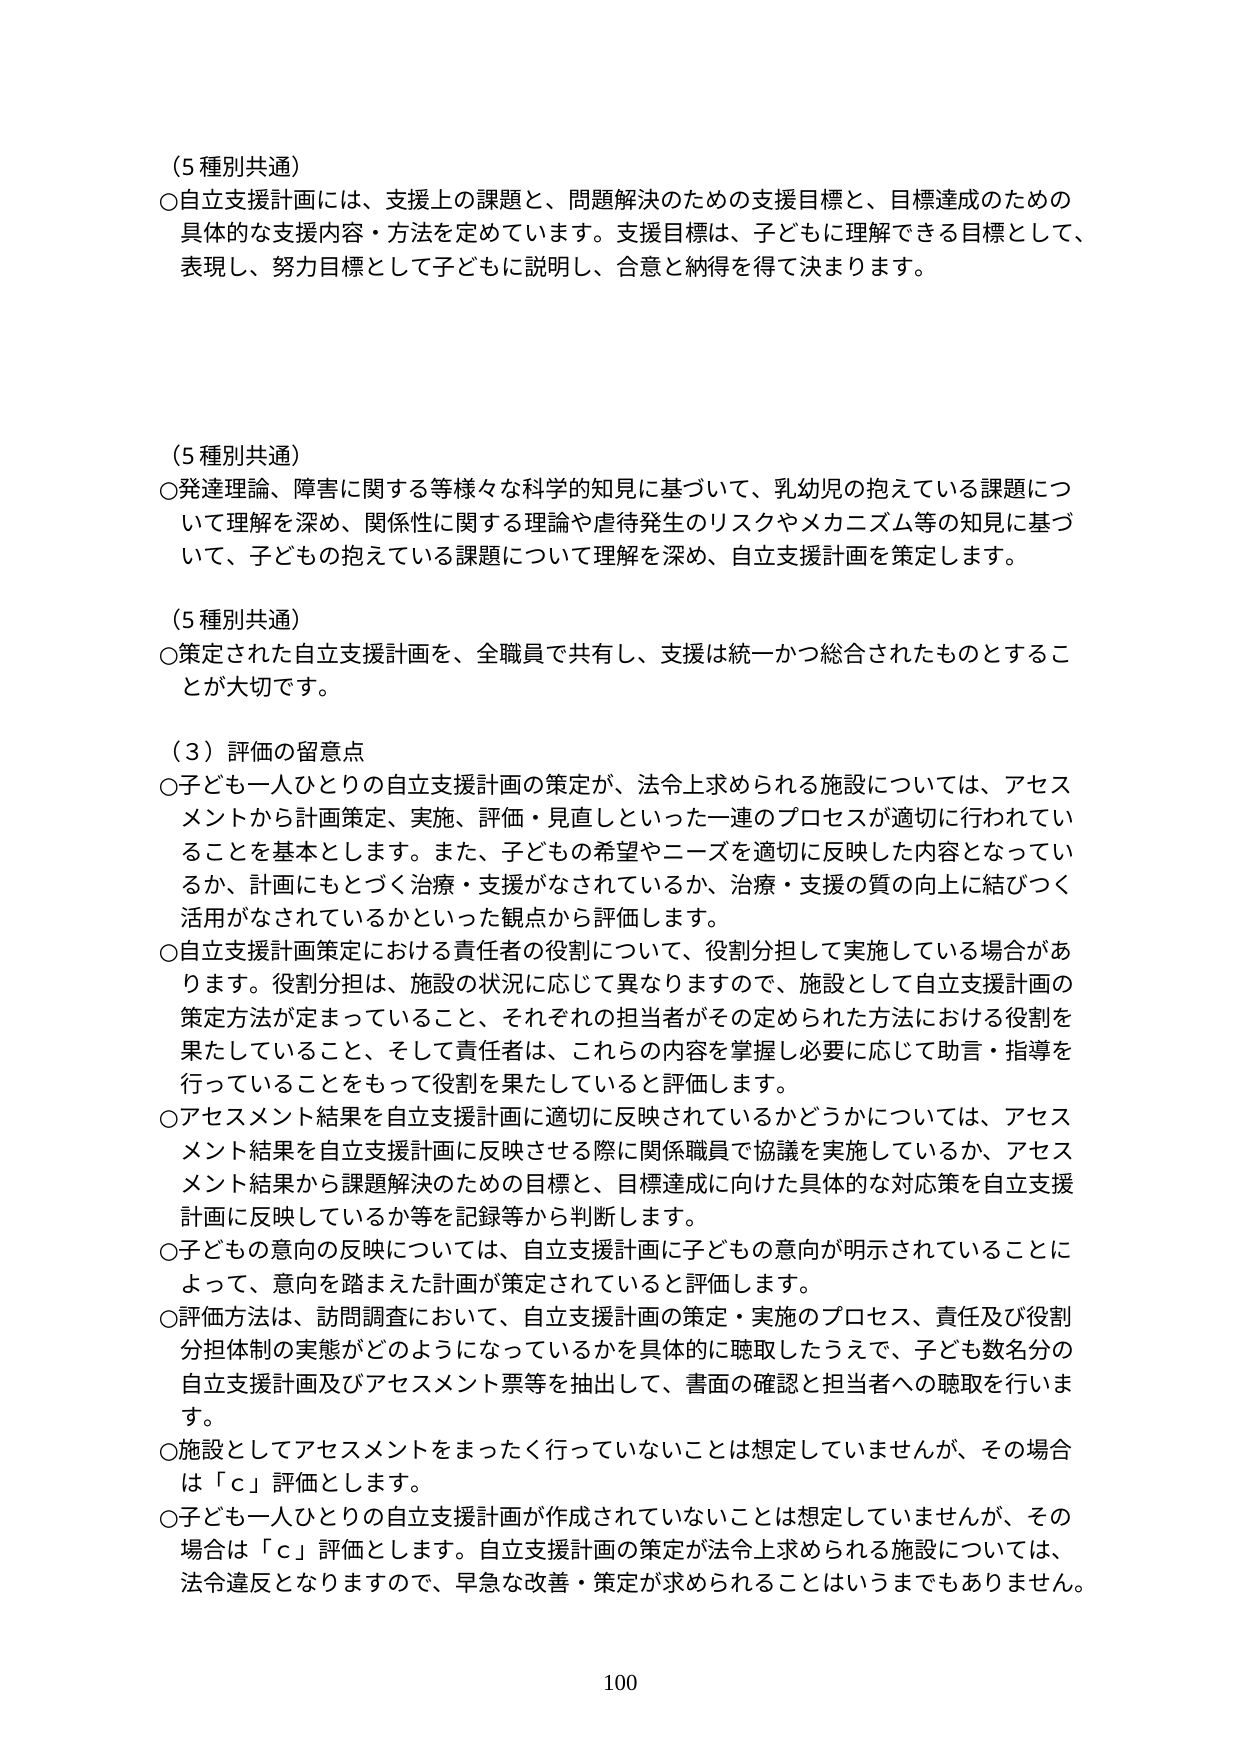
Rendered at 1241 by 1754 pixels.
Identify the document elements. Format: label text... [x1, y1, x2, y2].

text ○施設としてアセスメントをまったく行っていないことは想定していませんが、その場合は「ｃ」評価とします。 [158, 1432, 1082, 1498]
text ○自立支援計画には、支援上の課題と、問題解決のための支援目標と、目標達成のための具体的な支援内容・方法を定めています。支援目標は、子どもに理解できる目標として、表現し、努力目標として子どもに説明し、合意と納得を得て決まります。 [158, 182, 1082, 282]
text （5種別共通） [158, 149, 1082, 182]
text ○自立支援計画策定における責任者の役割について、役割分担して実施している場合があります。役割分担は、施設の状況に応じて異なりますので、施設として自立支援計画の策定方法が定まっていること、それぞれの担当者がその定められた方法における役割を果たしていること、そして責任者は、これらの内容を掌握し必要に応じて助言・指導を行っていることをもって役割を果たしていると評価します。 [158, 933, 1082, 1099]
text ○子ども一人ひとりの自立支援計画の策定が、法令上求められる施設については、アセスメントから計画策定、実施、評価・見直しといった一連のプロセスが適切に行われていることを基本とします。また、子どもの希望やニーズを適切に反映した内容となっているか、計画にもとづく治療・支援がなされているか、治療・支援の質の向上に結びつく活用がなされているかといった観点から評価します。 [158, 767, 1082, 933]
text （5種別共通） [158, 602, 1082, 636]
text ○策定された自立支援計画を、全職員で共有し、支援は統一かつ総合されたものとすることが大切です。 [158, 636, 1082, 702]
text （5種別共通） [158, 438, 1082, 471]
text ○発達理論、障害に関する等様々な科学的知見に基づいて、乳幼児の抱えている課題について理解を深め、関係性に関する理論や虐待発生のリスクやメカニズム等の知見に基づいて、子どもの抱えている課題について理解を深め、自立支援計画を策定します。 [158, 471, 1082, 571]
text ○子ども一人ひとりの自立支援計画が作成されていないことは想定していませんが、その場合は「ｃ」評価とします。自立支援計画の策定が法令上求められる施設については、法令違反となりますので、早急な改善・策定が求められることはいうまでもありません。 [158, 1498, 1082, 1598]
text ○アセスメント結果を自立支援計画に適切に反映されているかどうかについては、アセスメント結果を自立支援計画に反映させる際に関係職員で協議を実施しているか、アセスメント結果から課題解決のための目標と、目標達成に向けた具体的な対応策を自立支援計画に反映しているか等を記録等から判断します。 [158, 1099, 1082, 1232]
text （３）評価の留意点 [158, 733, 1082, 767]
text ○子どもの意向の反映については、自立支援計画に子どもの意向が明示されていることによって、意向を踏まえた計画が策定されていると評価します。 [158, 1232, 1082, 1299]
text ○評価方法は、訪問調査において、自立支援計画の策定・実施のプロセス、責任及び役割分担体制の実態がどのようになっているかを具体的に聴取したうえで、子ども数名分の自立支援計画及びアセスメント票等を抽出して、書面の確認と担当者への聴取を行います。 [158, 1299, 1082, 1432]
